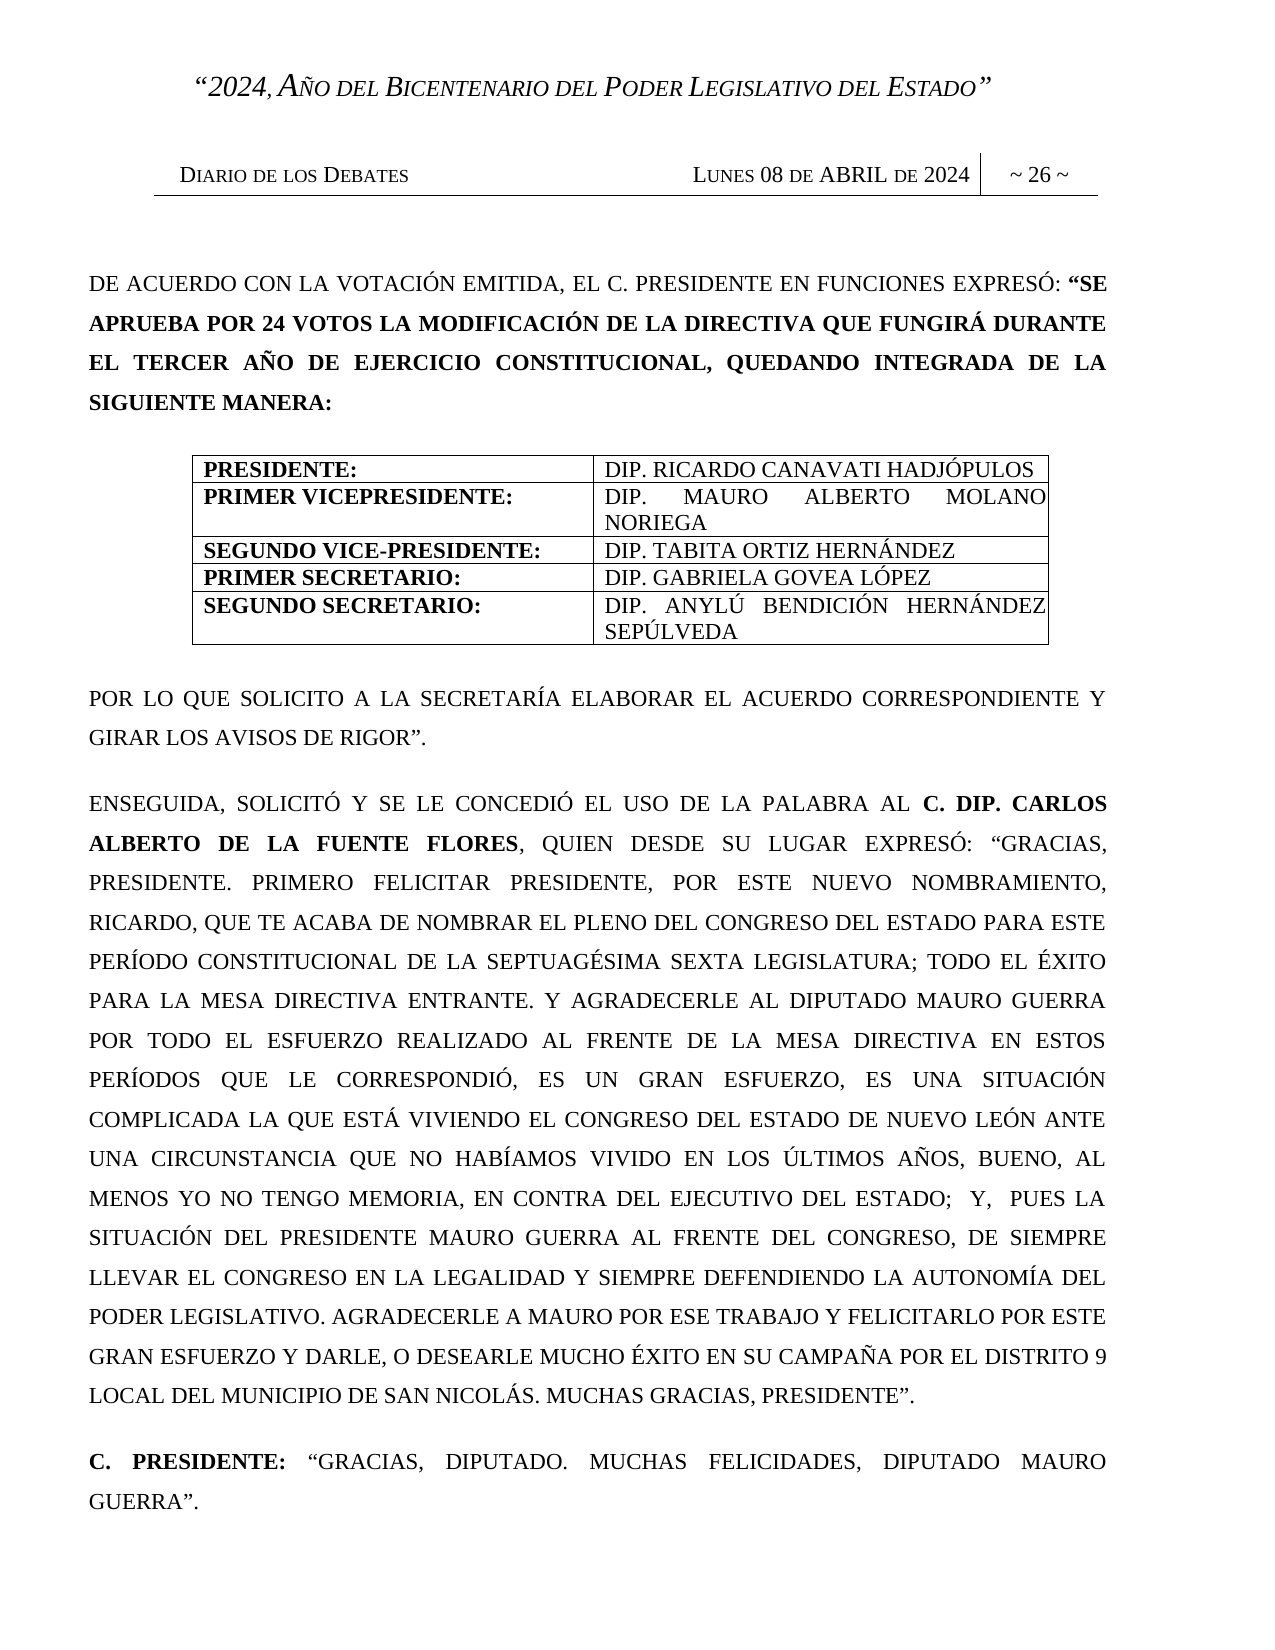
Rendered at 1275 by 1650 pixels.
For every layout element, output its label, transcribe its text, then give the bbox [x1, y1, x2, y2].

table_cell SEGUNDO SECRETARIO: [193, 592, 593, 644]
table_cell DIP. ANYLÚ BENDICIÓN HERNÁNDEZ SEPÚLVEDA [594, 592, 1048, 644]
text ENSEGUIDA, SOLICITÓ Y SE LE CONCEDIÓ EL USO DE LA PALABRA AL C. DIP. CARLOS ALBERTO DE LA FUENTE FLORES, QUIEN DESDE SU LUGAR EXPRESÓ: “GRACIAS, PRESIDENTE. PRIMERO FELICITAR PRESIDENTE, POR ESTE NUEVO NOMBRAMIENTO, RICARDO, QUE TE ACABA DE NOMBRAR EL PLENO DEL CONGRESO DEL ESTADO PARA ESTE PERÍODO CONSTITUCIONAL DE LA SEPTUAGÉSIMA SEXTA LEGISLATURA; TODO EL ÉXITO PARA LA MESA DIRECTIVA ENTRANTE. Y AGRADECERLE AL DIPUTADO MAURO GUERRA POR TODO EL ESFUERZO REALIZADO AL FRENTE DE LA MESA DIRECTIVA EN ESTOS PERÍODOS QUE LE CORRESPONDIÓ, ES UN GRAN ESFUERZO, ES UNA SITUACIÓN COMPLICADA LA QUE ESTÁ VIVIENDO EL CONGRESO DEL ESTADO DE NUEVO LEÓN ANTE UNA CIRCUNSTANCIA QUE NO HABÍAMOS VIVIDO EN LOS ÚLTIMOS AÑOS, BUENO, AL MENOS YO NO TENGO MEMORIA, EN CONTRA DEL EJECUTIVO DEL ESTADO; Y, PUES LA SITUACIÓN DEL PRESIDENTE MAURO GUERRA AL FRENTE DEL CONGRESO, DE SIEMPRE LLEVAR EL CONGRESO EN LA LEGALIDAD Y SIEMPRE DEFENDIENDO LA AUTONOMÍA DEL PODER LEGISLATIVO. AGRADECERLE A MAURO POR ESE TRABAJO Y FELICITARLO POR ESTE GRAN ESFUERZO Y DARLE, O DESEARLE MUCHO ÉXITO EN SU CAMPAÑA POR EL DISTRITO 9 LOCAL DEL MUNICIPIO DE SAN NICOLÁS. MUCHAS GRACIAS, PRESIDENTE”. [89, 790, 1107, 1409]
text C. PRESIDENTE: “GRACIAS, DIPUTADO. MUCHAS FELICIDADES, DIPUTADO MAURO GUERRA”. [89, 1448, 1107, 1514]
table_cell PRIMER VICEPRESIDENTE: [193, 483, 593, 536]
table_cell SEGUNDO VICE-PRESIDENTE: [193, 537, 593, 563]
table_cell DIP. GABRIELA GOVEA LÓPEZ [594, 564, 1048, 591]
table_cell DIP. MAURO ALBERTO MOLANO NORIEGA [594, 483, 1048, 536]
table_cell DIP. TABITA ORTIZ HERNÁNDEZ [594, 537, 1048, 563]
table_header PRESIDENTE: [193, 456, 593, 482]
text DE ACUERDO CON LA VOTACIÓN EMITIDA, EL C. PRESIDENTE EN FUNCIONES EXPRESÓ: “SE APRUEBA POR 24 VOTOS LA MODIFICACIÓN DE LA DIRECTIVA QUE FUNGIRÁ DURANTE EL TERCER AÑO DE EJERCICIO CONSTITUCIONAL, QUEDANDO INTEGRADA DE LA SIGUIENTE MANERA: [89, 270, 1107, 415]
table_header DIP. RICARDO CANAVATI HADJÓPULOS [594, 456, 1048, 482]
text POR LO QUE SOLICITO A LA SECRETARÍA ELABORAR EL ACUERDO CORRESPONDIENTE Y GIRAR LOS AVISOS DE RIGOR”. [89, 685, 1107, 751]
table_cell PRIMER SECRETARIO: [193, 564, 593, 591]
